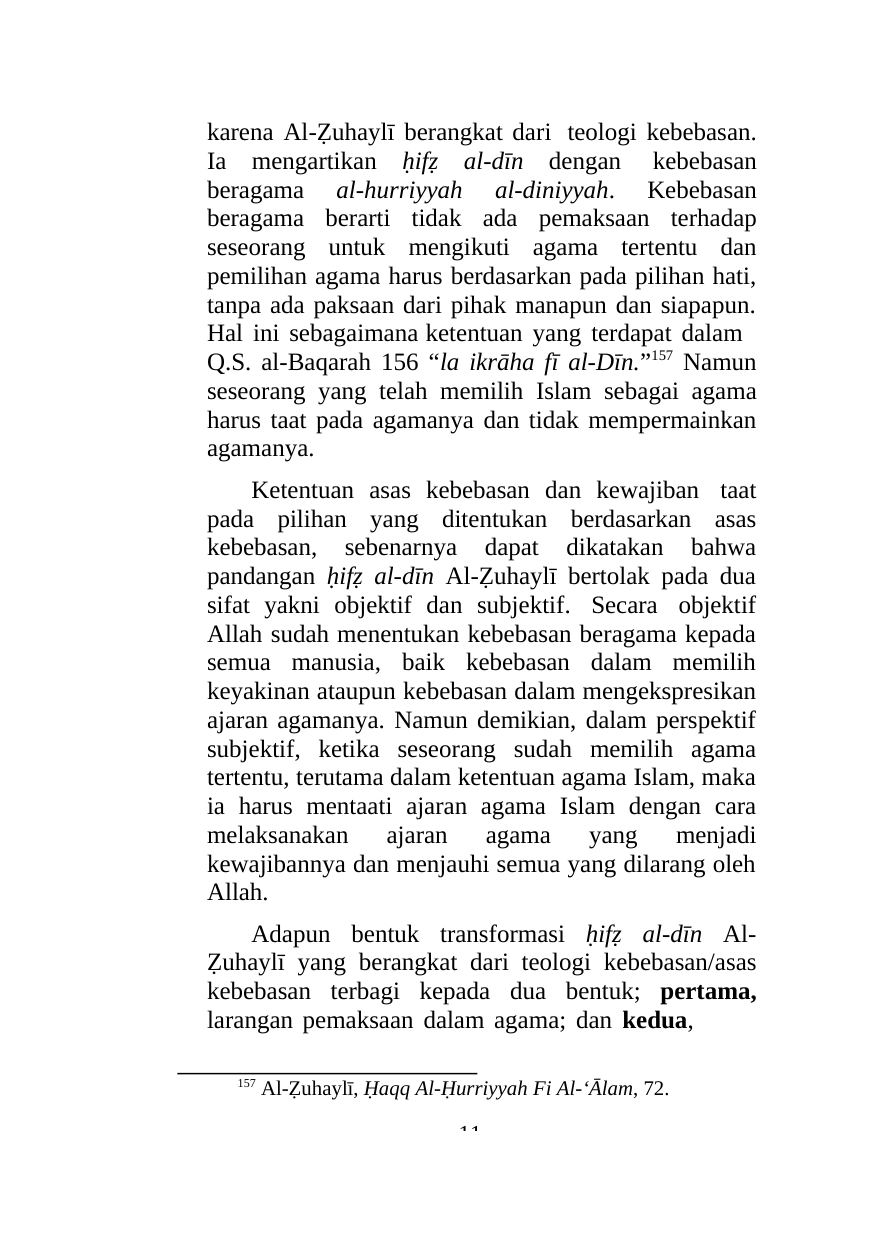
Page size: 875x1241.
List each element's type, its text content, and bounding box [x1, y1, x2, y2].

text karena Al-Ẓuhaylī berangkat dari teologi kebebasan. Ia mengartikan ḥifẓ al-dīn dengan kebebasan beragama al-hurriyyah al-diniyyah. Kebebasan beragama berarti tidak ada pemaksaan terhadap seseorang untuk mengikuti agama tertentu dan pemilihan agama harus berdasarkan pada pilihan hati, tanpa ada paksaan dari pihak manapun dan siapapun. Hal ini sebagaimana ketentuan yang terdapat dalam [207, 117, 757, 347]
text Q.S. al-Baqarah 156 “la ikrāha fī al-Dīn.”157 Namun seseorang yang telah memilih Islam sebagai agama harus taat pada agamanya dan tidak mempermainkan agamanya. [207, 347, 757, 462]
text Ketentuan asas kebebasan dan kewajiban taat pada pilihan yang ditentukan berdasarkan asas kebebasan, sebenarnya dapat dikatakan bahwa pandangan ḥifẓ al-dīn Al-Ẓuhaylī bertolak pada dua sifat yakni objektif dan subjektif. Secara objektif Allah sudah menentukan kebebasan beragama kepada semua manusia, baik kebebasan dalam memilih keyakinan ataupun kebebasan dalam mengekspresikan ajaran agamanya. Namun demikian, dalam perspektif subjektif, ketika seseorang sudah memilih agama tertentu, terutama dalam ketentuan agama Islam, maka ia harus mentaati ajaran agama Islam dengan cara melaksanakan ajaran agama yang menjadi kewajibannya dan menjauhi semua yang dilarang oleh Allah. [207, 475, 756, 906]
text Adapun bentuk transformasi ḥifẓ al-dīn Al- Ẓuhaylī yang berangkat dari teologi kebebasan/asas kebebasan terbagi kepada dua bentuk; pertama, larangan pemaksaan dalam agama; dan kedua, [207, 919, 757, 1034]
text 157 Al-Ẓuhaylī, Ḥaqq Al-Ḥurriyyah Fi Al-‘Ālam, 72. [175, 1076, 731, 1100]
